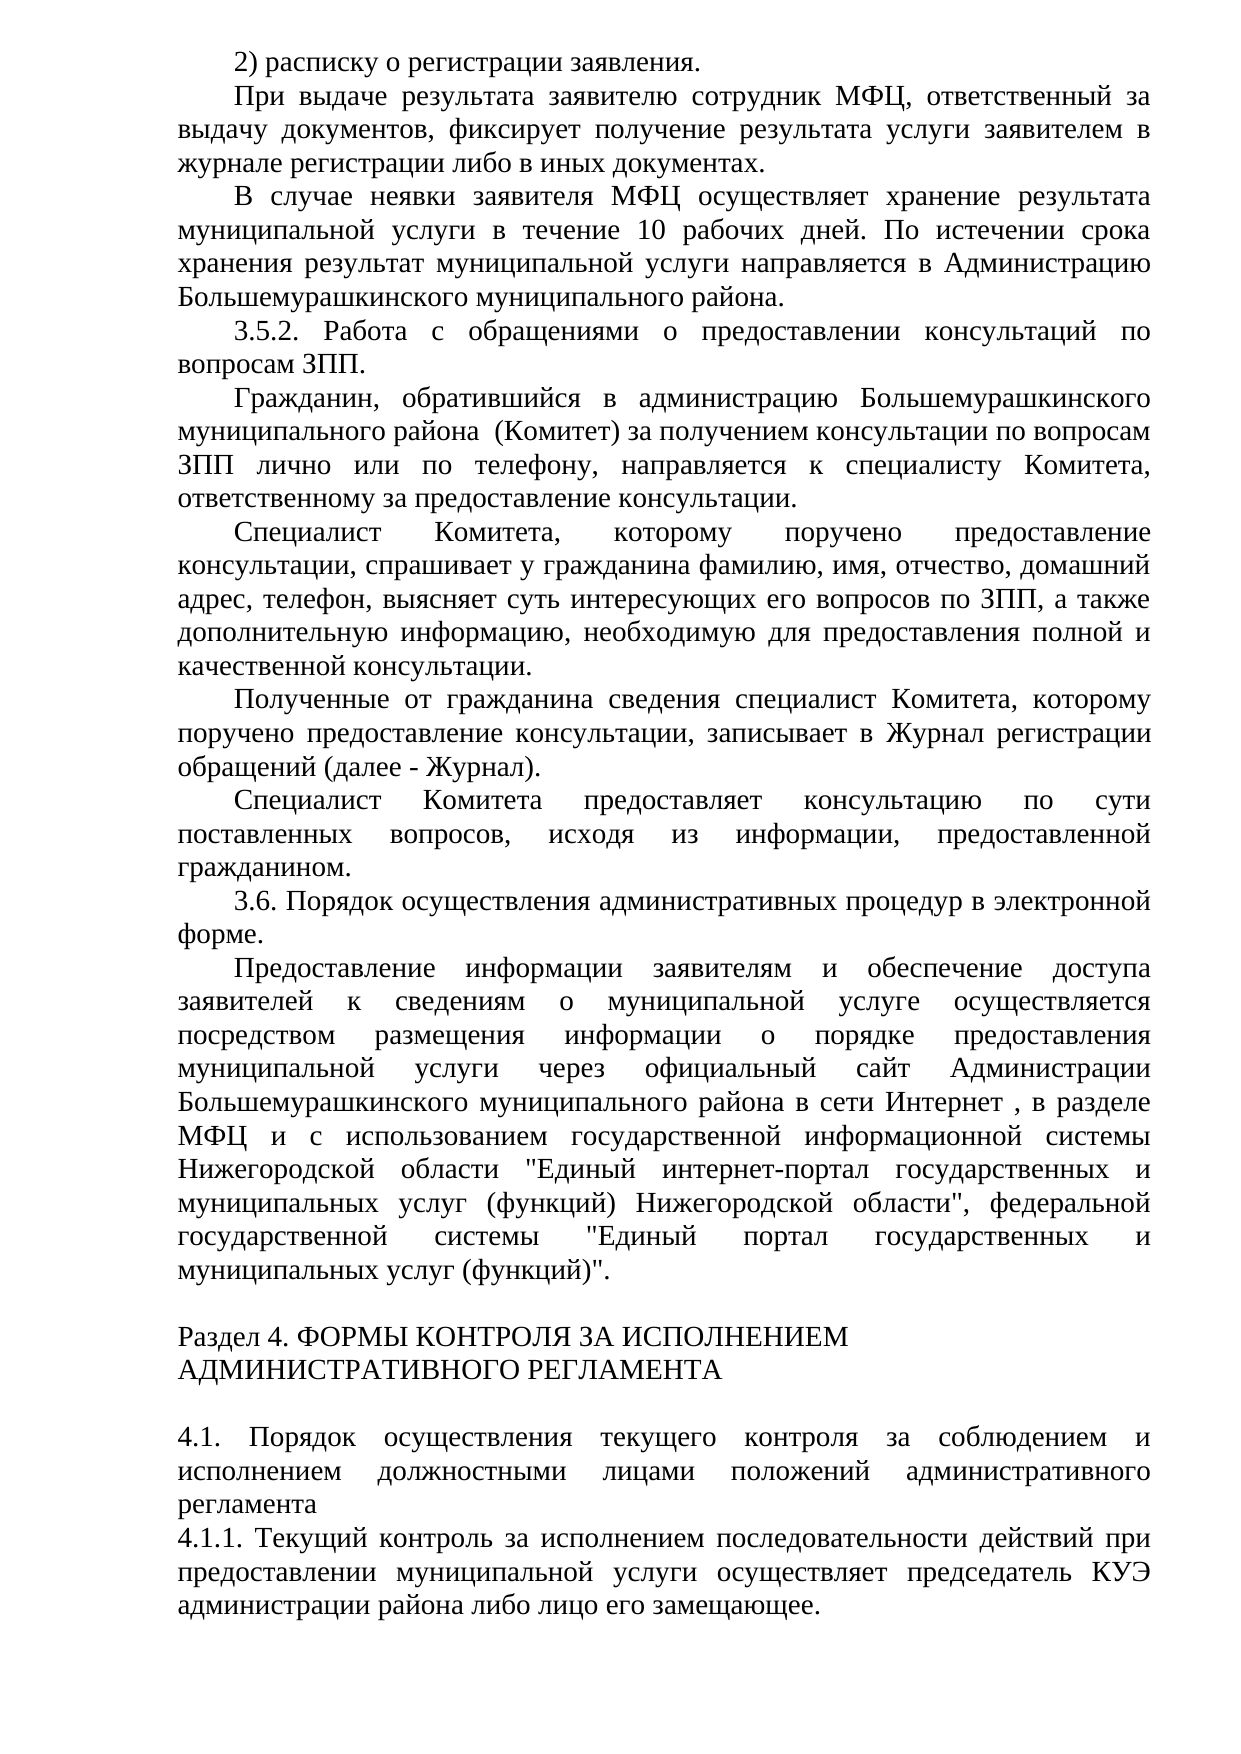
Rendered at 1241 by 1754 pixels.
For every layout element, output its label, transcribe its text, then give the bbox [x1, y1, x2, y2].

text 3.5.2. Работа с обращениями о предоставлении консультаций по вопросам ЗПП. [177, 313, 1152, 380]
text 2) расписку о регистрации заявления. [177, 44, 1152, 78]
text 4.1. Порядок осуществления текущего контроля за соблюдением и исполнением должностными лицами положений административного регламента [177, 1419, 1152, 1520]
text Специалист Комитета, которому поручено предоставление консультации, спрашивает у гражданина фамилию, имя, отчество, домашний адрес, телефон, выясняет суть интересующих его вопросов по ЗПП, а также дополнительную информацию, необходимую для предоставления полной и качественной консультации. [177, 514, 1152, 682]
text 4.1.1. Текущий контроль за исполнением последовательности действий при предоставлении муниципальной услуги осуществляет председатель КУЭ администрации района либо лицо его замещающее. [177, 1520, 1152, 1621]
text Предоставление информации заявителям и обеспечение доступа заявителей к сведениям о муниципальной услуге осуществляется посредством размещения информации о порядке предоставления муниципальной услуги через официальный сайт Администрации Большемурашкинского муниципального района в сети Интернет , в разделе МФЦ и с использованием государственной информационной системы Нижегородской области "Единый интернет-портал государственных и муниципальных услуг (функций) Нижегородской области", федеральной государственной системы "Единый портал государственных и муниципальных услуг (функций)". [177, 950, 1152, 1285]
text В случае неявки заявителя МФЦ осуществляет хранение результата муниципальной услуги в течение 10 рабочих дней. По истечении срока хранения результат муниципальной услуги направляется в Администрацию Большемурашкинского муниципального района. [177, 178, 1152, 313]
text АДМИНИСТРАТИВНОГО РЕГЛАМЕНТА [177, 1352, 1152, 1386]
text Специалист Комитета предоставляет консультацию по сути поставленных вопросов, исходя из информации, предоставленной гражданином. [177, 782, 1152, 883]
text Полученные от гражданина сведения специалист Комитета, которому поручено предоставление консультации, записывает в Журнал регистрации обращений (далее - Журнал). [177, 682, 1152, 782]
text При выдаче результата заявителю сотрудник МФЦ, ответственный за выдачу документов, фиксирует получение результата услуги заявителем в журнале регистрации либо в иных документах. [177, 78, 1152, 178]
text Гражданин, обратившийся в администрацию Большемурашкинского муниципального района (Комитет) за получением консультации по вопросам ЗПП лично или по телефону, направляется к специалисту Комитета, ответственному за предоставление консультации. [177, 380, 1152, 514]
text Раздел 4. ФОРМЫ КОНТРОЛЯ ЗА ИСПОЛНЕНИЕМ [177, 1319, 1152, 1352]
text 3.6. Порядок осуществления административных процедур в электронной форме. [177, 883, 1152, 950]
